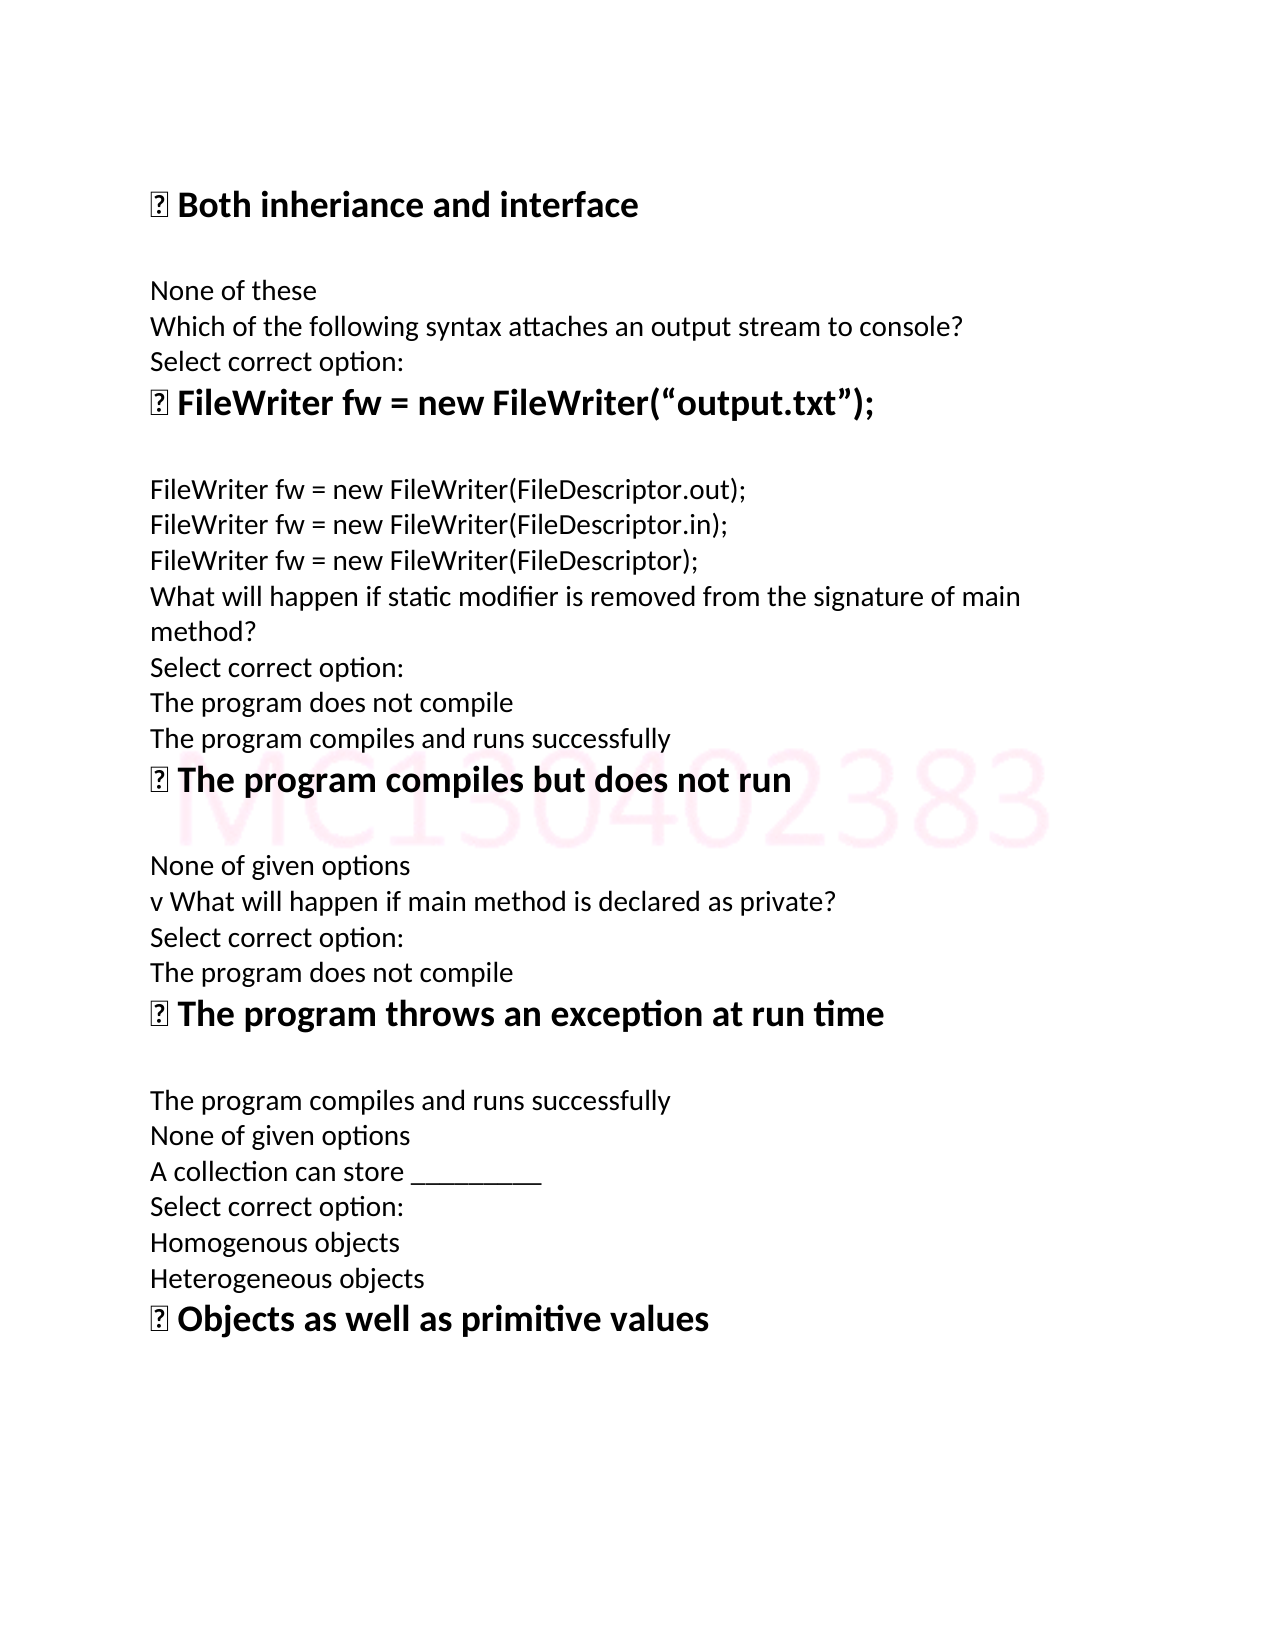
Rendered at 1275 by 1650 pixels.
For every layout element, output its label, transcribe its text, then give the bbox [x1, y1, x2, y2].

text None of these [150, 272, 1125, 308]
text The program compiles and runs successfully [150, 720, 1125, 756]
text FileWriter fw = new FileWriter(FileDescriptor); [150, 542, 1125, 578]
text Which of the following syntax attaches an output stream to console? [150, 308, 1125, 343]
text Select correct option: [150, 919, 1125, 954]
text v What will happen if main method is declared as private? [150, 883, 1125, 919]
text None of given options [150, 1117, 1125, 1153]
text  Objects as well as primitive values [150, 1295, 1125, 1341]
text None of given options [150, 847, 1125, 883]
text What will happen if static modifier is removed from the signature of main method? [150, 578, 1125, 649]
text  FileWriter fw = new FileWriter(“output.txt”); [150, 379, 1125, 425]
text The program compiles and runs successfully [150, 1082, 1125, 1117]
text Heterogeneous objects [150, 1260, 1125, 1295]
text  The program throws an exception at run time [150, 990, 1125, 1036]
text The program does not compile [150, 954, 1125, 990]
text  Both inheriance and interface [150, 181, 1125, 226]
text  The program compiles but does not run [150, 756, 1125, 802]
text Select correct option: [150, 1188, 1125, 1224]
text FileWriter fw = new FileWriter(FileDescriptor.in); [150, 506, 1125, 542]
text Homogenous objects [150, 1224, 1125, 1260]
text The program does not compile [150, 684, 1125, 720]
text A collection can store _________ [150, 1153, 1125, 1188]
text FileWriter fw = new FileWriter(FileDescriptor.out); [150, 471, 1125, 506]
text Select correct option: [150, 343, 1125, 379]
text Select correct option: [150, 649, 1125, 684]
